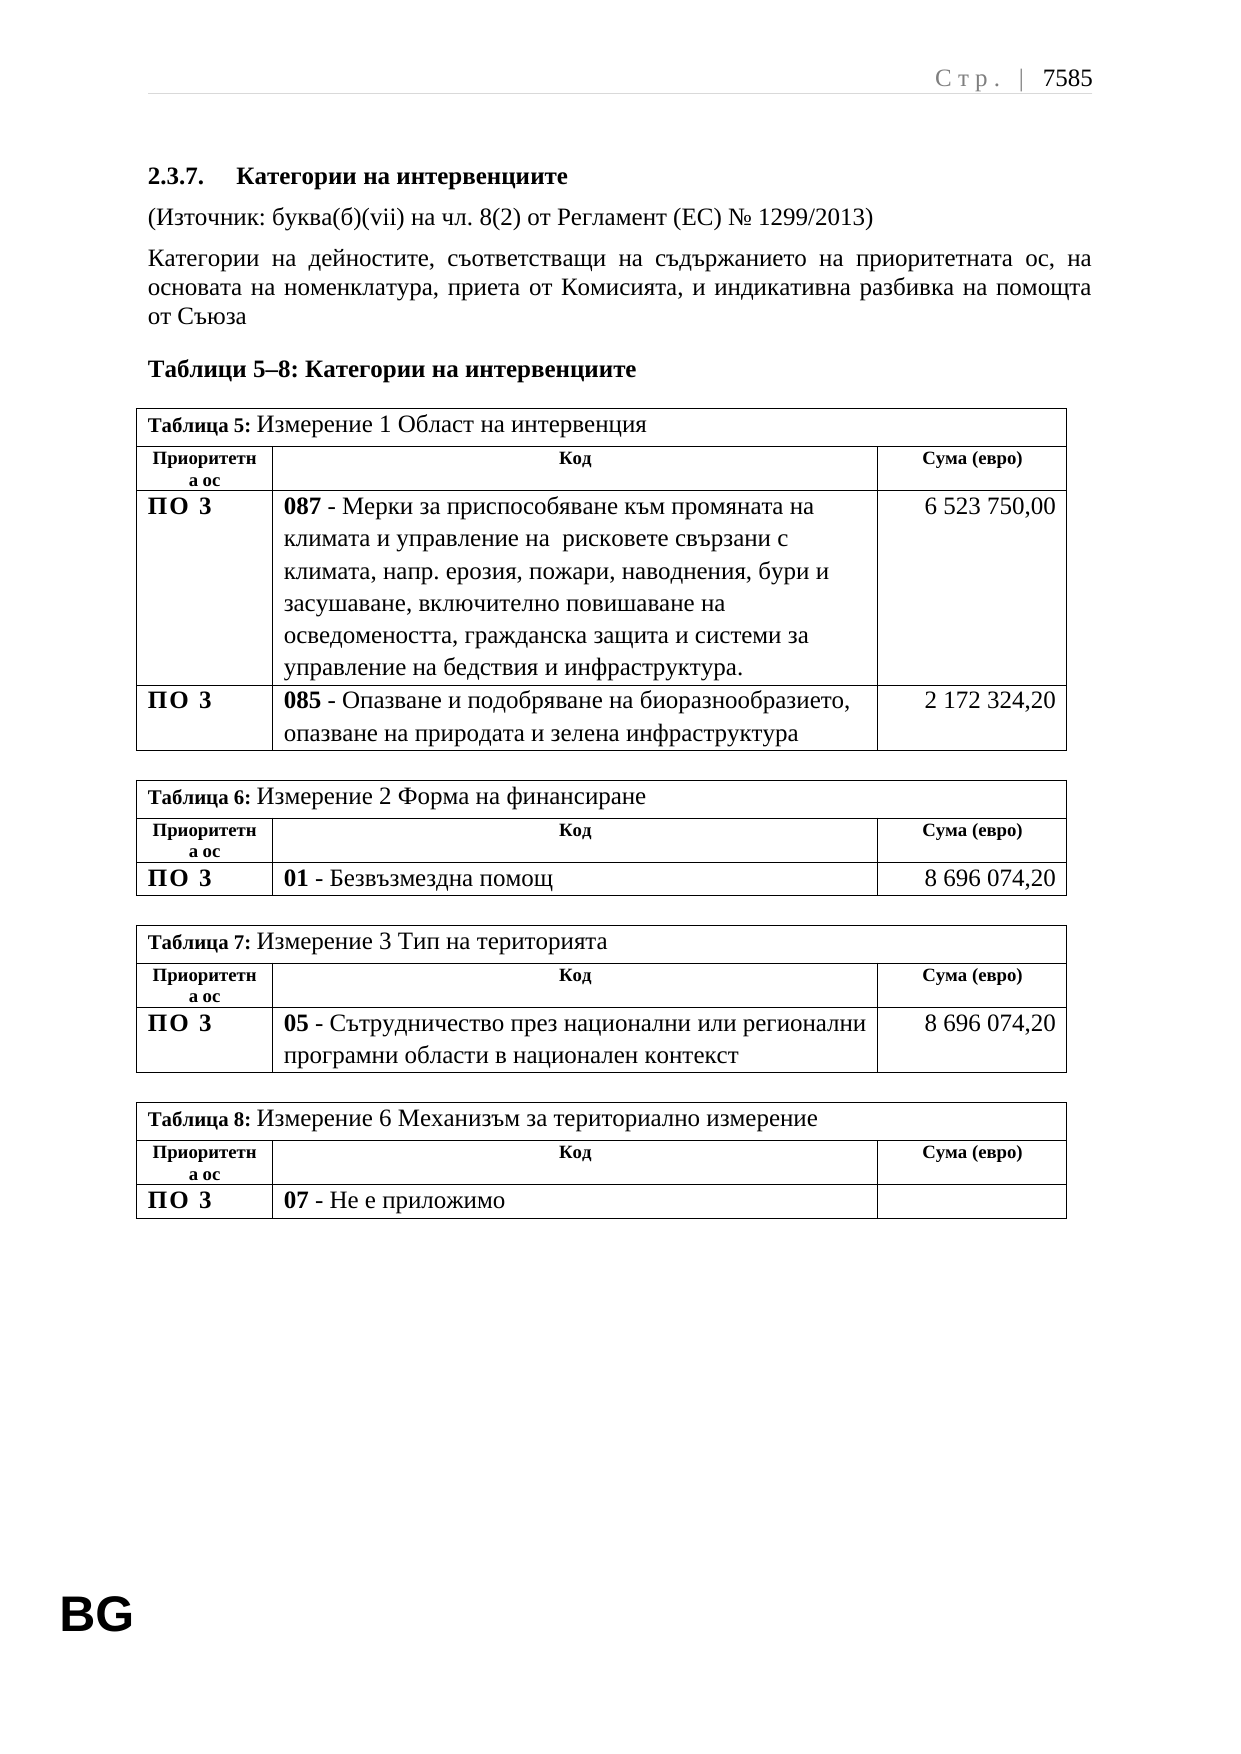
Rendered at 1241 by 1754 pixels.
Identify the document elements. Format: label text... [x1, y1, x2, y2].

table_cell Сума (евро) [878, 1141, 1066, 1184]
table_cell 2 172 324,20 [878, 686, 1066, 750]
table_cell Приоритетна ос [137, 964, 272, 1007]
table_cell 6 523 750,00 [878, 491, 1066, 684]
table_cell ПО 3 [137, 1185, 272, 1217]
table_cell Код [273, 1141, 877, 1184]
table_cell ПО 3 [137, 863, 272, 895]
table_cell ПО 3 [137, 1008, 272, 1072]
subtitle Категории на интервенциите [148, 161, 1092, 189]
table_cell Код [273, 819, 877, 862]
table_cell Сума (евро) [878, 447, 1066, 490]
table_cell 01 - Безвъзмездна помощ [273, 863, 877, 895]
text Таблици 5–8: Категории на интервенциите [148, 354, 1092, 383]
text (Източник: буква(б)(vii) на чл. 8(2) от Регламент (ЕС) № 1299/2013) [148, 202, 1092, 231]
table_cell 085 - Опазване и подобряване на биоразнообразието, опазване на природата и зелена инфраструктура [273, 686, 877, 750]
table_cell Сума (евро) [878, 964, 1066, 1007]
table_cell Приоритетна ос [137, 447, 272, 490]
table_cell Сума (евро) [878, 819, 1066, 862]
table_cell [878, 1185, 1066, 1217]
table_cell 8 696 074,20 [878, 1008, 1066, 1072]
table_header Таблица 8: Измерение 6 Механизъм за териториално измерение [137, 1103, 1066, 1140]
table_cell 05 - Сътрудничество през национални или регионални програмни области в национален контекст [273, 1008, 877, 1072]
table_cell 07 - Не е приложимо [273, 1185, 877, 1217]
table_cell ПО 3 [137, 686, 272, 750]
table_cell Приоритетна ос [137, 1141, 272, 1184]
table_cell 8 696 074,20 [878, 863, 1066, 895]
table_cell 087 - Мерки за приспособяване към промяната на климата и управление на рисковете свързани с климата, напр. ерозия, пожари, наводнения, бури и засушаване, включително повишаване на осведомеността, гражданска защита и системи за управление на бедствия и инфраструктура. [273, 491, 877, 684]
table_header Таблица 7: Измерение 3 Тип на територията [137, 926, 1066, 963]
table_header Таблица 5: Измерение 1 Област на интервенция [137, 409, 1066, 446]
table_cell Приоритетна ос [137, 819, 272, 862]
table_header Таблица 6: Измерение 2 Форма на финансиране [137, 781, 1066, 818]
table_cell Код [273, 964, 877, 1007]
text Категории на дейностите, съответстващи на съдържанието на приоритетната ос, на основата на номенклатура, приета от Комисията, и индикативна разбивка на помощта от Съюза [148, 243, 1092, 329]
table_cell ПО 3 [137, 491, 272, 684]
table_cell Код [273, 447, 877, 490]
